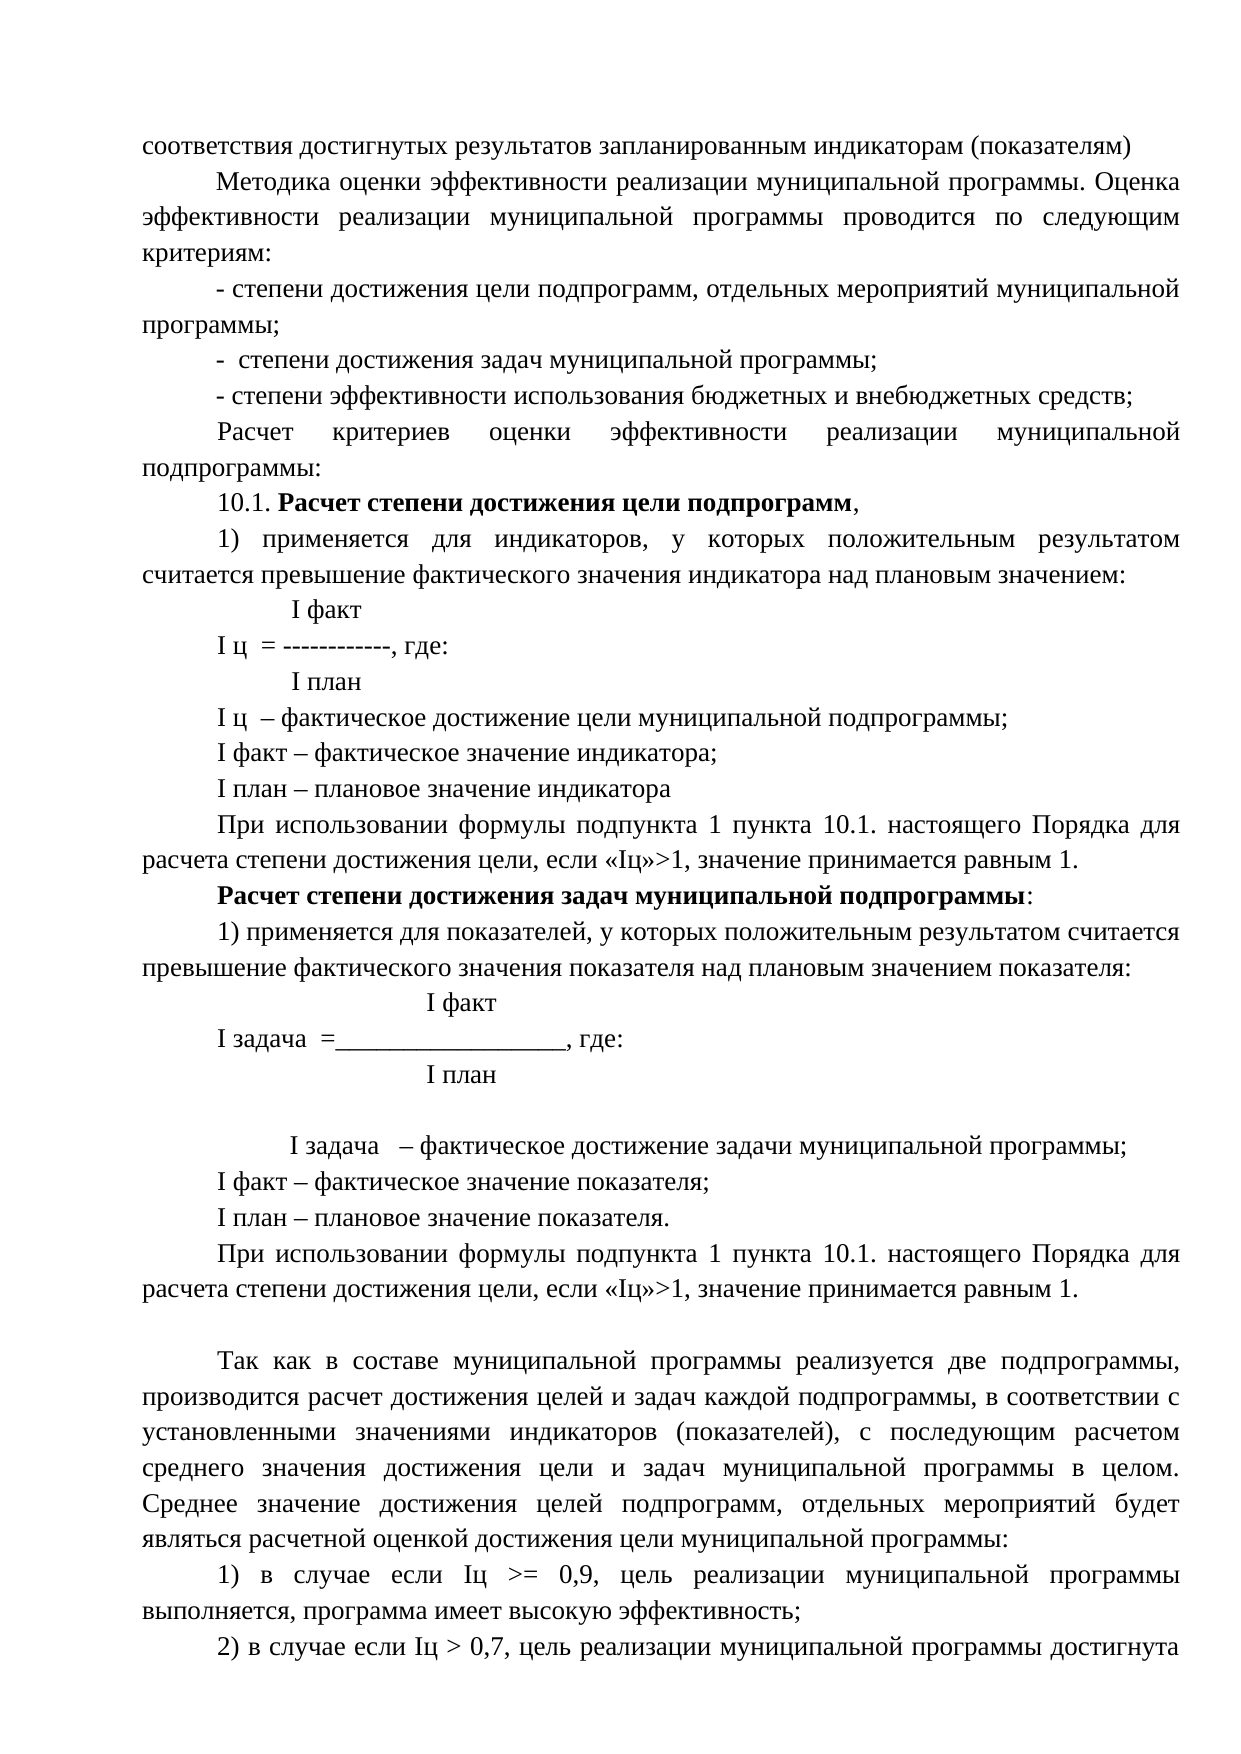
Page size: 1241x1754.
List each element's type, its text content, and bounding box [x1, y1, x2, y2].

text Расчет степени достижения задач муниципальной подпрограммы: [142, 879, 1181, 911]
text - степени эффективности использования бюджетных и внебюджетных средств; [142, 379, 1181, 410]
text I план – плановое значение индикатора [142, 772, 1181, 803]
text I план – плановое значение показателя. [142, 1201, 1181, 1232]
text Так как в составе муниципальной программы реализуется две подпрограммы, производится расчет достижения целей и задач каждой подпрограммы, в соответствии с установленными значениями индикаторов (показателей), с последующим расчетом среднего значения достижения цели и задач муниципальной программы в целом. Среднее значение достижения целей подпрограмм, отдельных мероприятий будет являться расчетной оценкой достижения цели муниципальной программы: [142, 1344, 1181, 1554]
text I план [142, 665, 1181, 696]
text I факт – фактическое значение показателя; [142, 1165, 1181, 1196]
text I факт – фактическое значение индикатора; [142, 736, 1181, 768]
text I факт [142, 593, 1181, 625]
text I задача – фактическое достижение задачи муниципальной программы; [142, 1129, 1181, 1161]
text I ц = ------------, где: [142, 629, 1181, 660]
text 1) в случае если Iц >= 0,9, цель реализации муниципальной программы выполняется, программа имеет высокую эффективность; [142, 1558, 1181, 1625]
text При использовании формулы подпункта 1 пункта 10.1. настоящего Порядка для расчета степени достижения цели, если «Iц»>1, значение принимается равным 1. [142, 1237, 1181, 1303]
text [142, 129, 1181, 160]
text Методика оценки эффективности реализации муниципальной программы. Оценка эффективности реализации муниципальной программы проводится по следующим критериям: [142, 165, 1181, 267]
text При использовании формулы подпункта 1 пункта 10.1. настоящего Порядка для расчета степени достижения цели, если «Iц»>1, значение принимается равным 1. [142, 808, 1181, 875]
text - степени достижения задач муниципальной программы; [142, 343, 1181, 374]
text 1) применяется для индикаторов, у которых положительным результатом считается превышение фактического значения индикатора над плановым значением: [142, 522, 1181, 589]
text I задача =_________________, где: [142, 1022, 1181, 1053]
text - степени достижения цели подпрограмм, отдельных мероприятий муниципальной программы; [142, 272, 1181, 339]
text I факт [142, 987, 1181, 1018]
text 10.1. Расчет степени достижения цели подпрограмм, [142, 486, 1181, 517]
text 1) применяется для показателей, у которых положительным результатом считается превышение фактического значения показателя над плановым значением показателя: [142, 915, 1181, 982]
text I ц – фактическое достижение цели муниципальной подпрограммы; [142, 701, 1181, 732]
text Расчет критериев оценки эффективности реализации муниципальной подпрограммы: [142, 415, 1181, 482]
text I план [142, 1058, 1181, 1089]
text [142, 1630, 1181, 1661]
